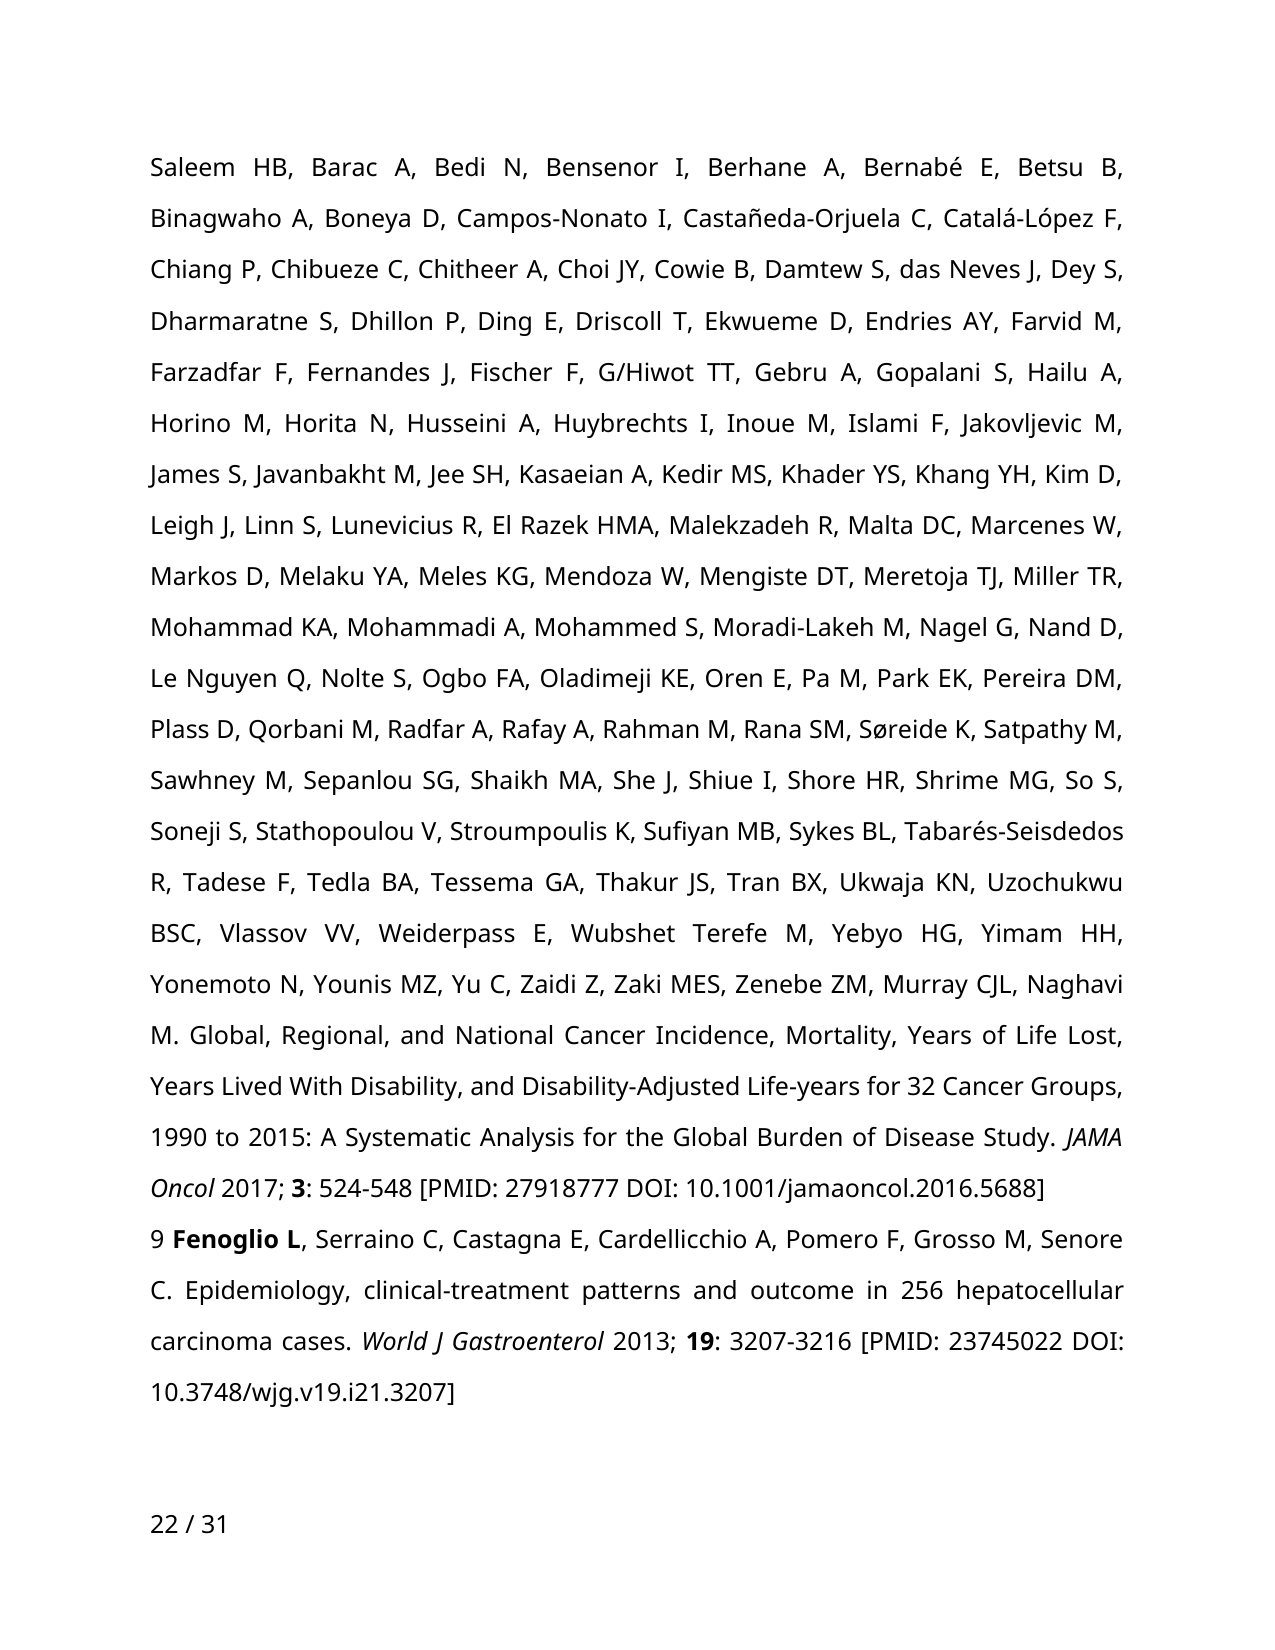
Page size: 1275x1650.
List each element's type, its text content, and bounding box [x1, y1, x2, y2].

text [150, 150, 1125, 1205]
text 9 Fenoglio L, Serraino C, Castagna E, Cardellicchio A, Pomero F, Grosso M, Senore C. Epidemiology, clinical-treatment patterns and outcome in 256 hepatocellular carcinoma cases. World J Gastroenterol 2013; 19: 3207-3216 [PMID: 23745022 DOI: 10.3748/wjg.v19.i21.3207] [150, 1222, 1125, 1409]
